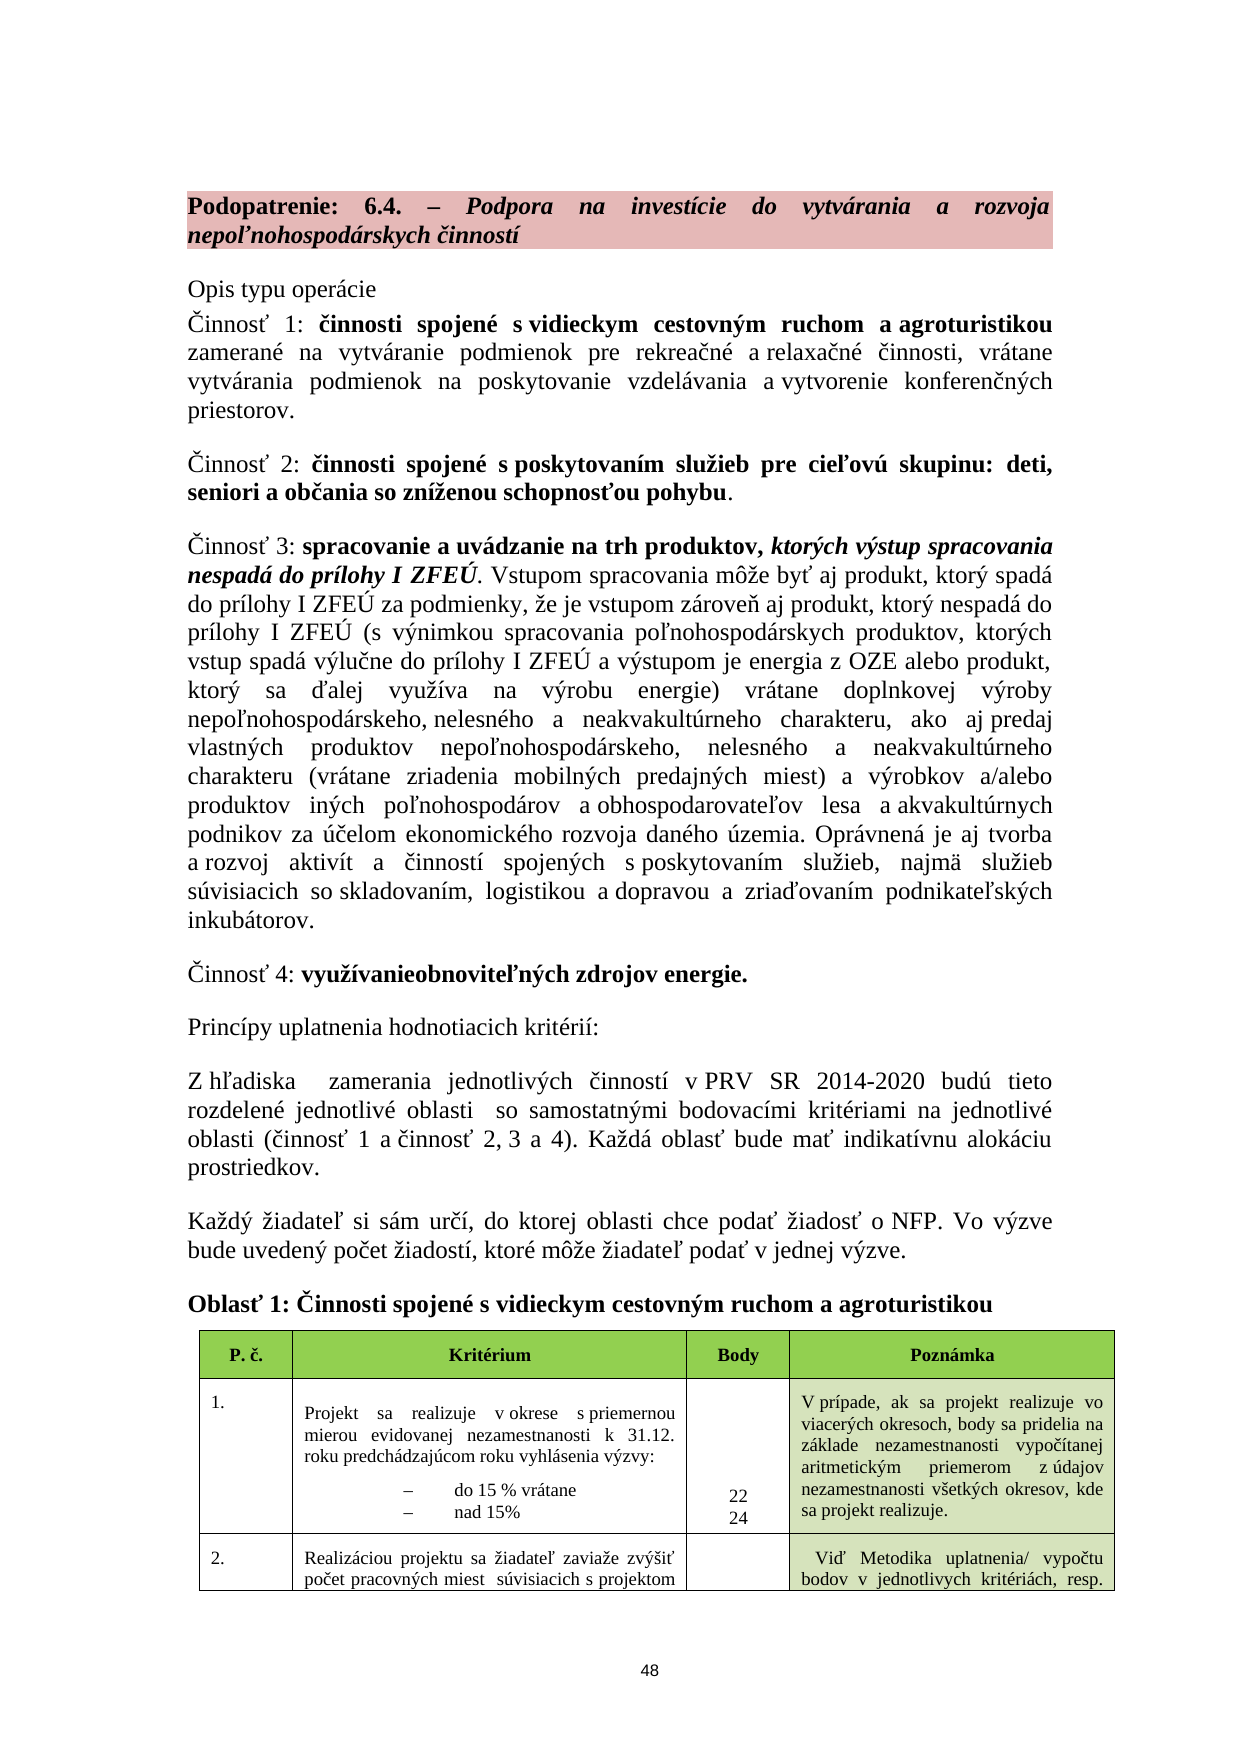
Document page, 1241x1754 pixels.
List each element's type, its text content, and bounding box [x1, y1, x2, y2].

table_header Poznámka [790, 1331, 1114, 1378]
table_cell 1. [200, 1379, 292, 1533]
text Činnosť 3: spracovanie a uvádzanie na trh produktov, ktorých výstup spracovania nespadá do prílohy I ZFEÚ. Vstupom spracovania môže byť aj produkt, ktorý spadá do prílohy I ZFEÚ za podmienky, že je vstupom zároveň aj produkt, ktorý nespadá do prílohy I ZFEÚ (s výnimkou spracovania poľnohospodárskych produktov, ktorých vstup spadá výlučne do prílohy I ZFEÚ a výstupom je energia z OZE alebo produkt, ktorý sa ďalej využíva na výrobu energie) vrátane doplnkovej výroby nepoľnohospodárskeho, nelesného a neakvakultúrneho charakteru, ako aj predaj vlastných produktov nepoľnohospodárskeho, nelesného a neakvakultúrneho charakteru (vrátane zriadenia mobilných predajných miest) a výrobkov a/alebo produktov iných poľnohospodárov a obhospodarovateľov lesa a akvakultúrnych podnikov za účelom ekonomického rozvoja daného územia. Oprávnená je aj tvorba a rozvoj aktivít a činností spojených s poskytovaním služieb, najmä služieb súvisiacich so skladovaním, logistikou a dopravou a zriaďovaním podnikateľských inkubátorov. [187, 531, 1053, 934]
text Oblasť 1: Činnosti spojené s vidieckym cestovným ruchom a agroturistikou [187, 1289, 1053, 1317]
table_cell Projekt sa realizuje v okrese s priemernou mierou evidovanej nezamestnanosti k 31.12. roku predchádzajúcom roku vyhlásenia výzvy: do 15 % vrátane nad 15% [293, 1379, 686, 1533]
table_cell V prípade, ak sa projekt realizuje vo viacerých okresoch, body sa pridelia na základe nezamestnanosti vypočítanej aritmetickým priemerom z údajov nezamestnanosti všetkých okresov, kde sa projekt realizuje. [790, 1379, 1114, 1533]
text Princípy uplatnenia hodnotiacich kritérií: [187, 1012, 1053, 1041]
text Podopatrenie: 6.4. – Podpora na investície do vytvárania a rozvoja nepoľnohospodárskych činností [187, 191, 1053, 249]
text Činnosť 4: využívanieobnoviteľných zdrojov energie. [187, 959, 1053, 987]
text Z hľadiska zamerania jednotlivých činností v PRV SR 2014-2020 budú tieto rozdelené jednotlivé oblasti so samostatnými bodovacími kritériami na jednotlivé oblasti (činnosť 1 a činnosť 2, 3 a 4). Každá oblasť bude mať indikatívnu alokáciu prostriedkov. [187, 1066, 1053, 1181]
table_cell 2. [200, 1534, 292, 1590]
text Činnosť 1: činnosti spojené s vidieckym cestovným ruchom a agroturistikou zamerané na vytváranie podmienok pre rekreačné a relaxačné činnosti, vrátane vytvárania podmienok na poskytovanie vzdelávania a vytvorenie konferenčných priestorov. [187, 309, 1053, 424]
table_cell 13 [687, 1534, 789, 1590]
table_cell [790, 1534, 1114, 1590]
table_cell 22 24 [687, 1379, 789, 1533]
subtitle Opis typu operácie [187, 274, 1053, 302]
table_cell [293, 1534, 686, 1590]
text Každý žiadateľ si sám určí, do ktorej oblasti chce podať žiadosť o NFP. Vo výzve bude uvedený počet žiadostí, ktoré môže žiadateľ podať v jednej výzve. [187, 1206, 1053, 1264]
table_header P. č. [200, 1331, 292, 1378]
table_header Body [687, 1331, 789, 1378]
table_header Kritérium [293, 1331, 686, 1378]
text Činnosť 2: činnosti spojené s poskytovaním služieb pre cieľovú skupinu: deti, seniori a občania so zníženou schopnosťou pohybu. [187, 449, 1053, 506]
